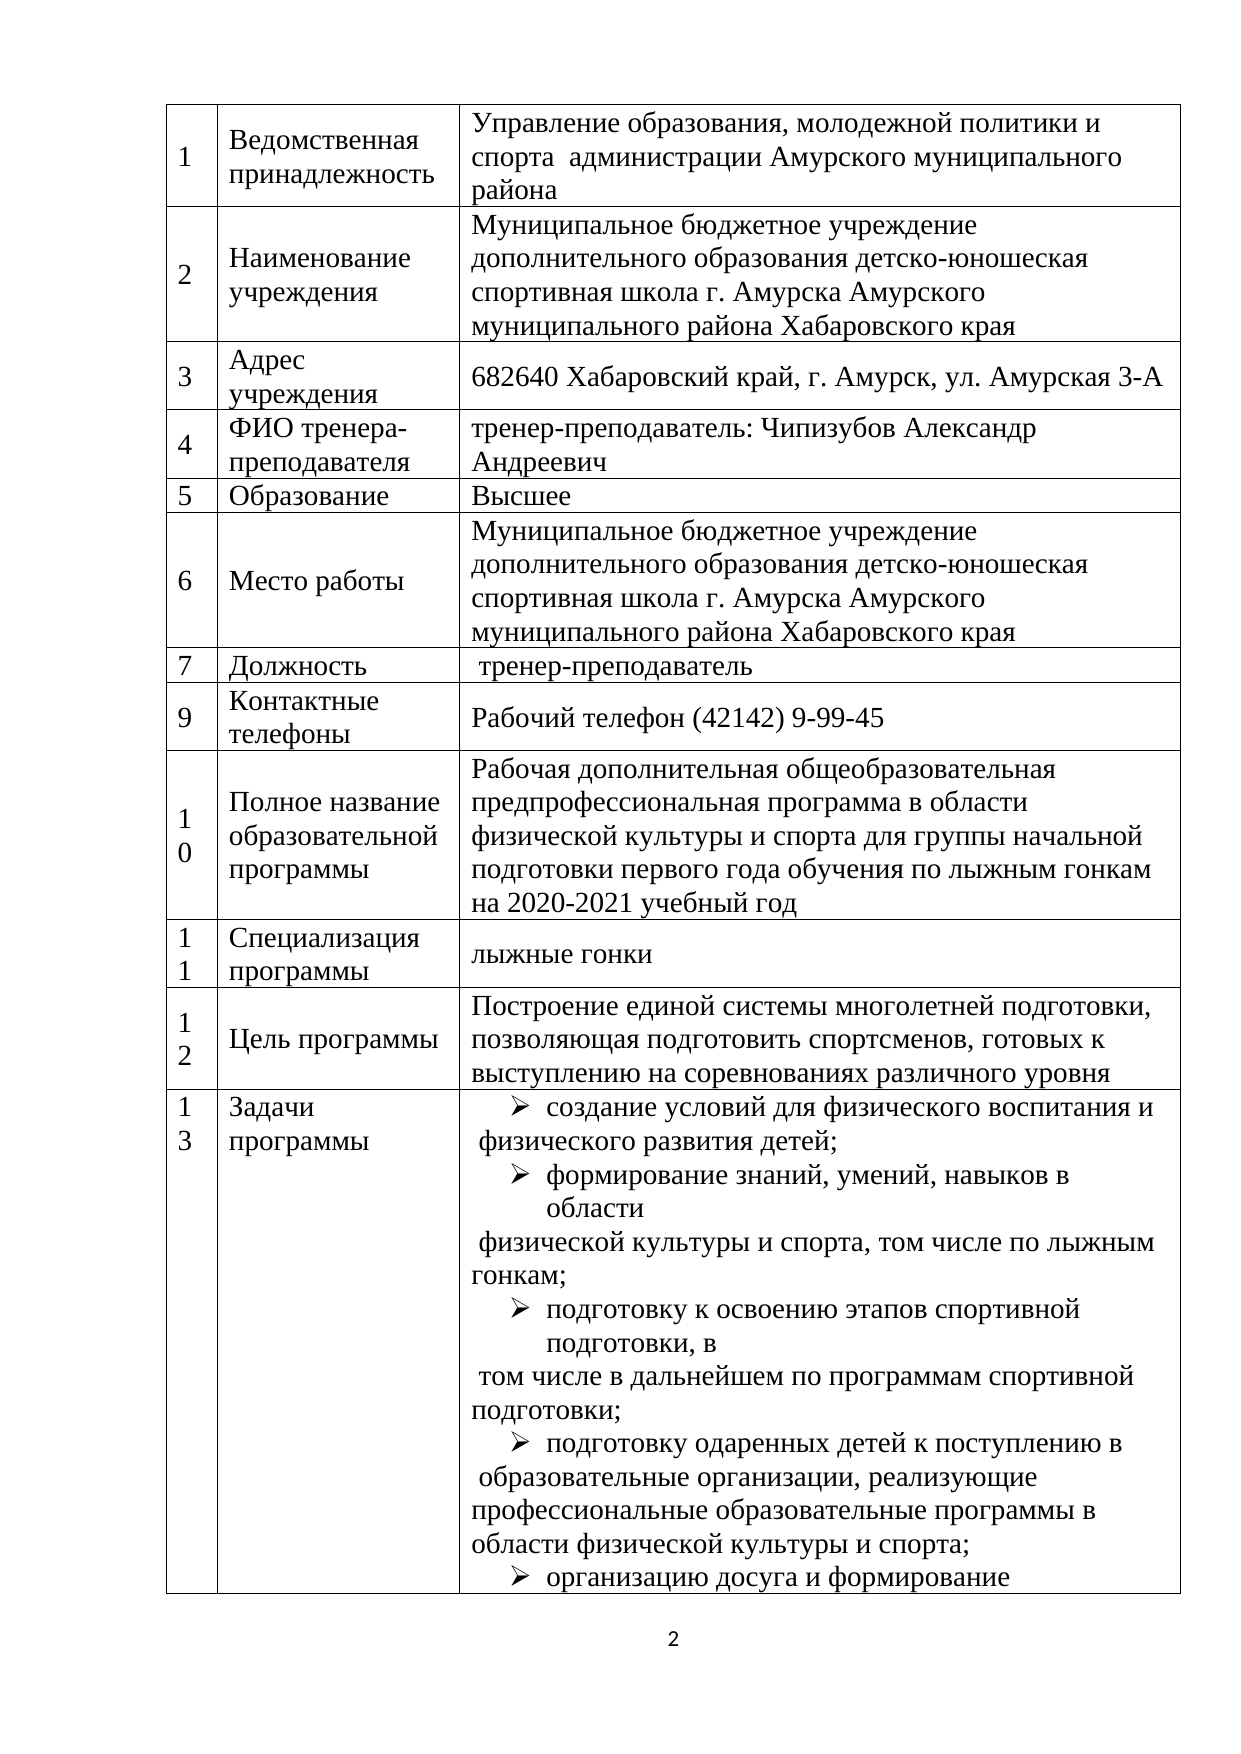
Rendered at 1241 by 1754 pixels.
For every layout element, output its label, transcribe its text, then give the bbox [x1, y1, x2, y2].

table_cell Рабочий телефон (42142) 9-99-45 [460, 683, 1180, 750]
table_cell 7 [167, 648, 217, 682]
table_cell 5 [167, 479, 217, 512]
table_cell Высшее [460, 479, 1180, 512]
table_cell 2 [167, 207, 217, 341]
table_cell 12 [167, 988, 217, 1088]
table_cell Рабочая дополнительная общеобразовательная предпрофессиональная программа в области физической культуры и спорта для группы начальной подготовки первого года обучения по лыжным гонкам на 2020-2021 учебный год [460, 751, 1180, 919]
table_cell Построение единой системы многолетней подготовки, позволяющая подготовить спортсменов, готовых к выступлению на соревнованиях различного уровня [460, 988, 1180, 1088]
table_header Управление образования, молодежной политики и спорта администрации Амурского муниципального района [460, 105, 1180, 206]
table_cell Образование [218, 479, 459, 512]
table_cell 4 [167, 410, 217, 477]
table_cell Муниципальное бюджетное учреждение дополнительного образования детско-юношеская спортивная школа г. Амурска Амурского муниципального района Хабаровского края [460, 513, 1180, 647]
table_cell 682640 Хабаровский край, г. Амурск, ул. Амурская 3-А [460, 342, 1180, 409]
table_cell тренер-преподаватель [460, 648, 1180, 682]
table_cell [460, 1090, 1180, 1593]
table_cell 13 [167, 1090, 217, 1593]
table_cell лыжные гонки [460, 920, 1180, 987]
table_cell Задачи программы [218, 1090, 459, 1593]
table_cell 6 [167, 513, 217, 647]
table_cell тренер-преподаватель: Чипизубов Александр Андреевич [460, 410, 1180, 477]
table_cell 3 [167, 342, 217, 409]
table_cell Место работы [218, 513, 459, 647]
table_cell Специализация программы [218, 920, 459, 987]
table_cell 10 [167, 751, 217, 919]
table_cell Адрес учреждения [218, 342, 459, 409]
table_header 1 [167, 105, 217, 206]
table_cell 11 [167, 920, 217, 987]
table_cell Контактные телефоны [218, 683, 459, 750]
table_header Ведомственная принадлежность [218, 105, 459, 206]
table_cell 9 [167, 683, 217, 750]
table_cell Муниципальное бюджетное учреждение дополнительного образования детско-юношеская спортивная школа г. Амурска Амурского муниципального района Хабаровского края [460, 207, 1180, 341]
table_cell ФИО тренера-преподавателя [218, 410, 459, 477]
table_cell Цель программы [218, 988, 459, 1088]
table_cell Наименование учреждения [218, 207, 459, 341]
table_cell Полное название образовательной программы [218, 751, 459, 919]
table_cell Должность [218, 648, 459, 682]
